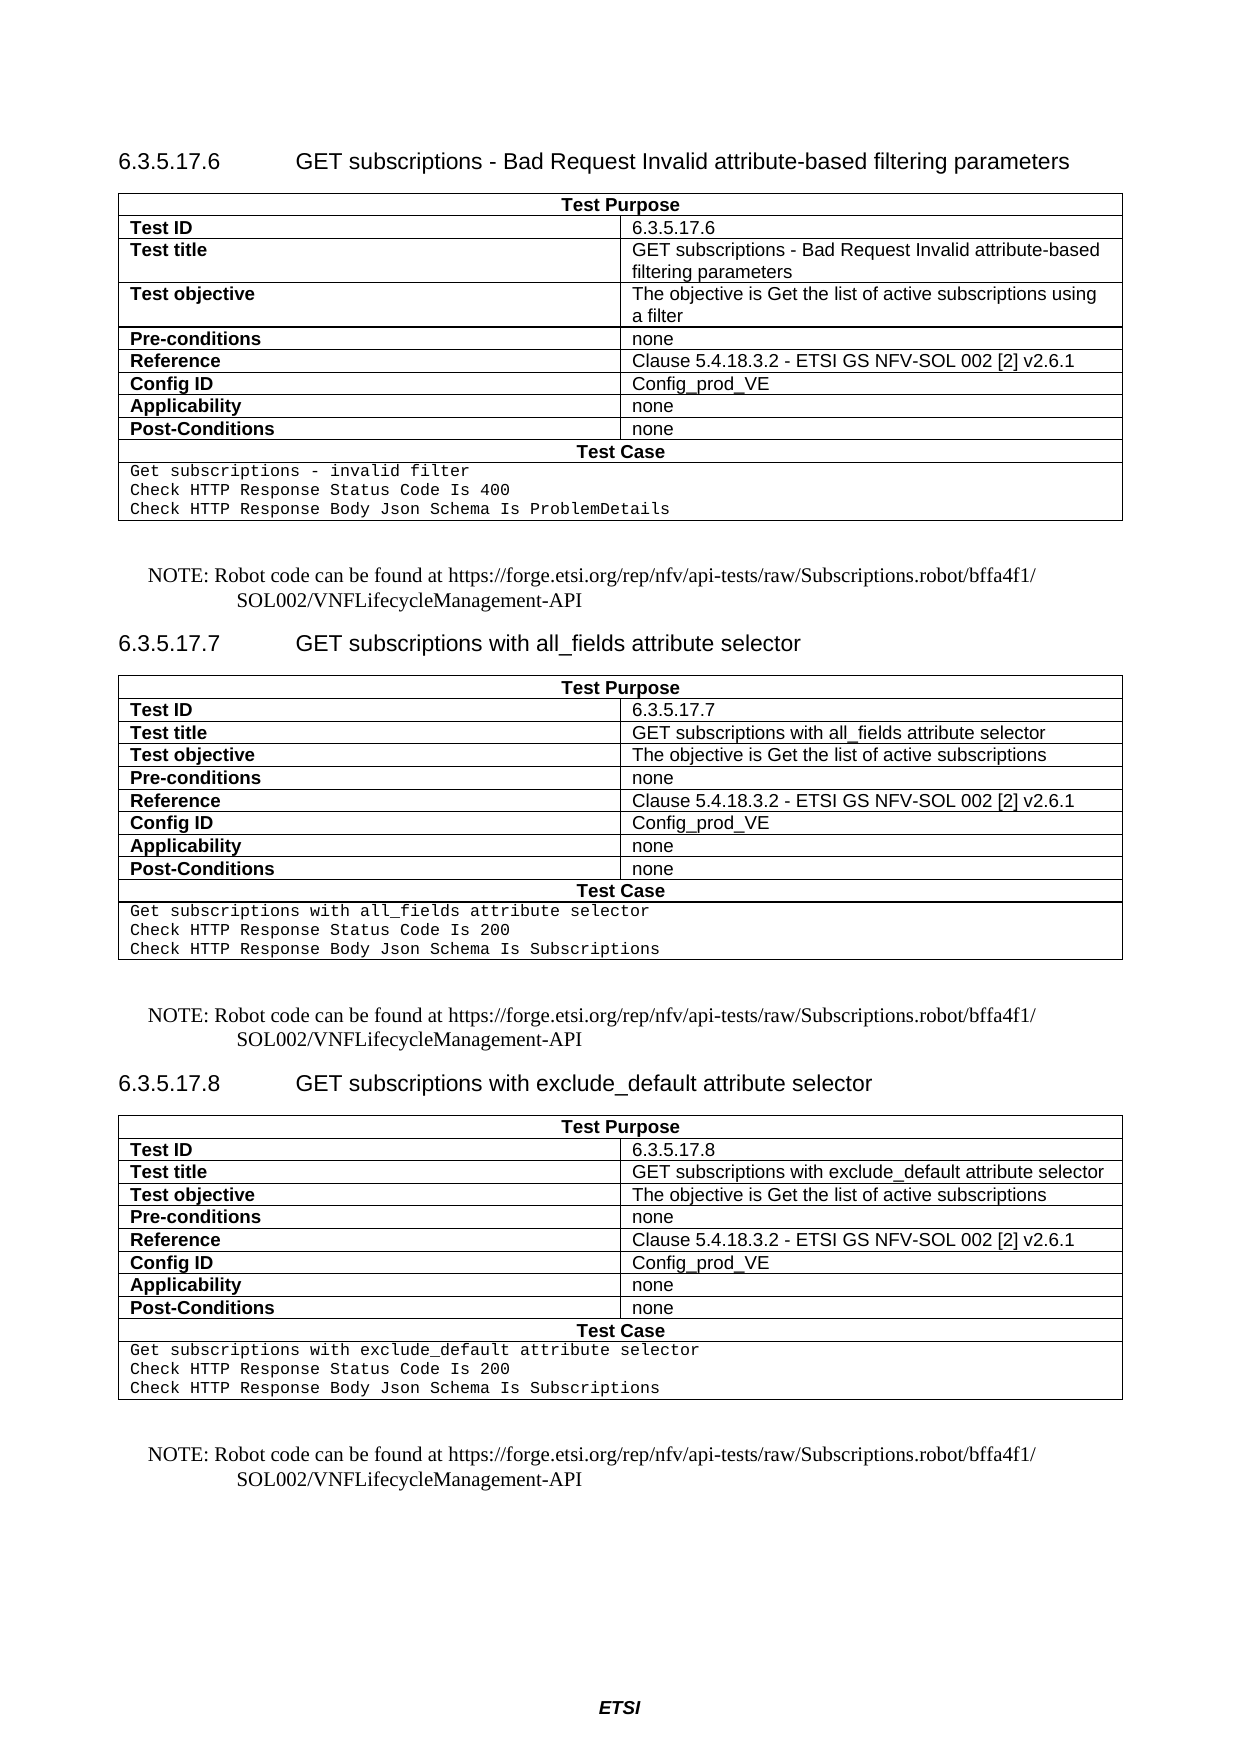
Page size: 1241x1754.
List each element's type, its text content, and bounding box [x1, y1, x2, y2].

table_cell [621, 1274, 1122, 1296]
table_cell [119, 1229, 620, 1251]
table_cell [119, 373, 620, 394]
subtitle 6.3.5.17.6 GET subscriptions - Bad Request Invalid attribute-based filtering parameters [118, 148, 1122, 174]
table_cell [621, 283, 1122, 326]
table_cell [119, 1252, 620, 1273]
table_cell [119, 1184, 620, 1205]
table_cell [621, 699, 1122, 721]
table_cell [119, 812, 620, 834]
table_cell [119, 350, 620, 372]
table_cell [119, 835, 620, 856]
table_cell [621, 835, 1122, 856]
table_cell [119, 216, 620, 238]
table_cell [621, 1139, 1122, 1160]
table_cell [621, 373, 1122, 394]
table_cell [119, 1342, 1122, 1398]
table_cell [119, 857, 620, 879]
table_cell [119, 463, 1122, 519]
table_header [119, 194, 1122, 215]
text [148, 1442, 1122, 1491]
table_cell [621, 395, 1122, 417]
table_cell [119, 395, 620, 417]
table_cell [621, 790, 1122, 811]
text NOTE: Robot code can be found at https://forge.etsi.org/rep/nfv/api-tests/raw/Subscriptions.robot/bffa4f1/SOL002/VNFLifecycleManagement-API [148, 563, 1122, 612]
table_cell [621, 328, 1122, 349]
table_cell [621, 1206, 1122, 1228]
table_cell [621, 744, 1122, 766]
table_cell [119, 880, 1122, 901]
text NOTE: Robot code can be found at https://forge.etsi.org/rep/nfv/api-tests/raw/Subscriptions.robot/bffa4f1/SOL002/VNFLifecycleManagement-API [148, 1003, 1122, 1051]
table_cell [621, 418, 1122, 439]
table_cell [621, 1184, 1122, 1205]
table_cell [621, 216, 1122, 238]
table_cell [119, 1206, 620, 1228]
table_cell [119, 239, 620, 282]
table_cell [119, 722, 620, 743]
subtitle 6.3.5.17.8 GET subscriptions with exclude_default attribute selector [118, 1070, 1122, 1096]
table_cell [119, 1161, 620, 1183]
subtitle 6.3.5.17.7 GET subscriptions with all_fields attribute selector [118, 630, 1122, 657]
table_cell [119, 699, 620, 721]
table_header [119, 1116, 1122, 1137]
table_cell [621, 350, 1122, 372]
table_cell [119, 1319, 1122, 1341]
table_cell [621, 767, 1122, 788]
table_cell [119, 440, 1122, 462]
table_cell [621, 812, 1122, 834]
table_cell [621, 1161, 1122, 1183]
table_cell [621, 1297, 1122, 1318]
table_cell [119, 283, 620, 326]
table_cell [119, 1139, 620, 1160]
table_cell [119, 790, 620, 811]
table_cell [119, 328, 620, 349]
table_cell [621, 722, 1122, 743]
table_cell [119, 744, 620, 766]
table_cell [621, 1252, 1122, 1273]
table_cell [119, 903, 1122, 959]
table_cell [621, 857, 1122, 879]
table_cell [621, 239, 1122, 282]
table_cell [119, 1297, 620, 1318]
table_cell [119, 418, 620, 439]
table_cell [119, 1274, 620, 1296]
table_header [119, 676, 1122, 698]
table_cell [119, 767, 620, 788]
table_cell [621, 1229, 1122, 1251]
